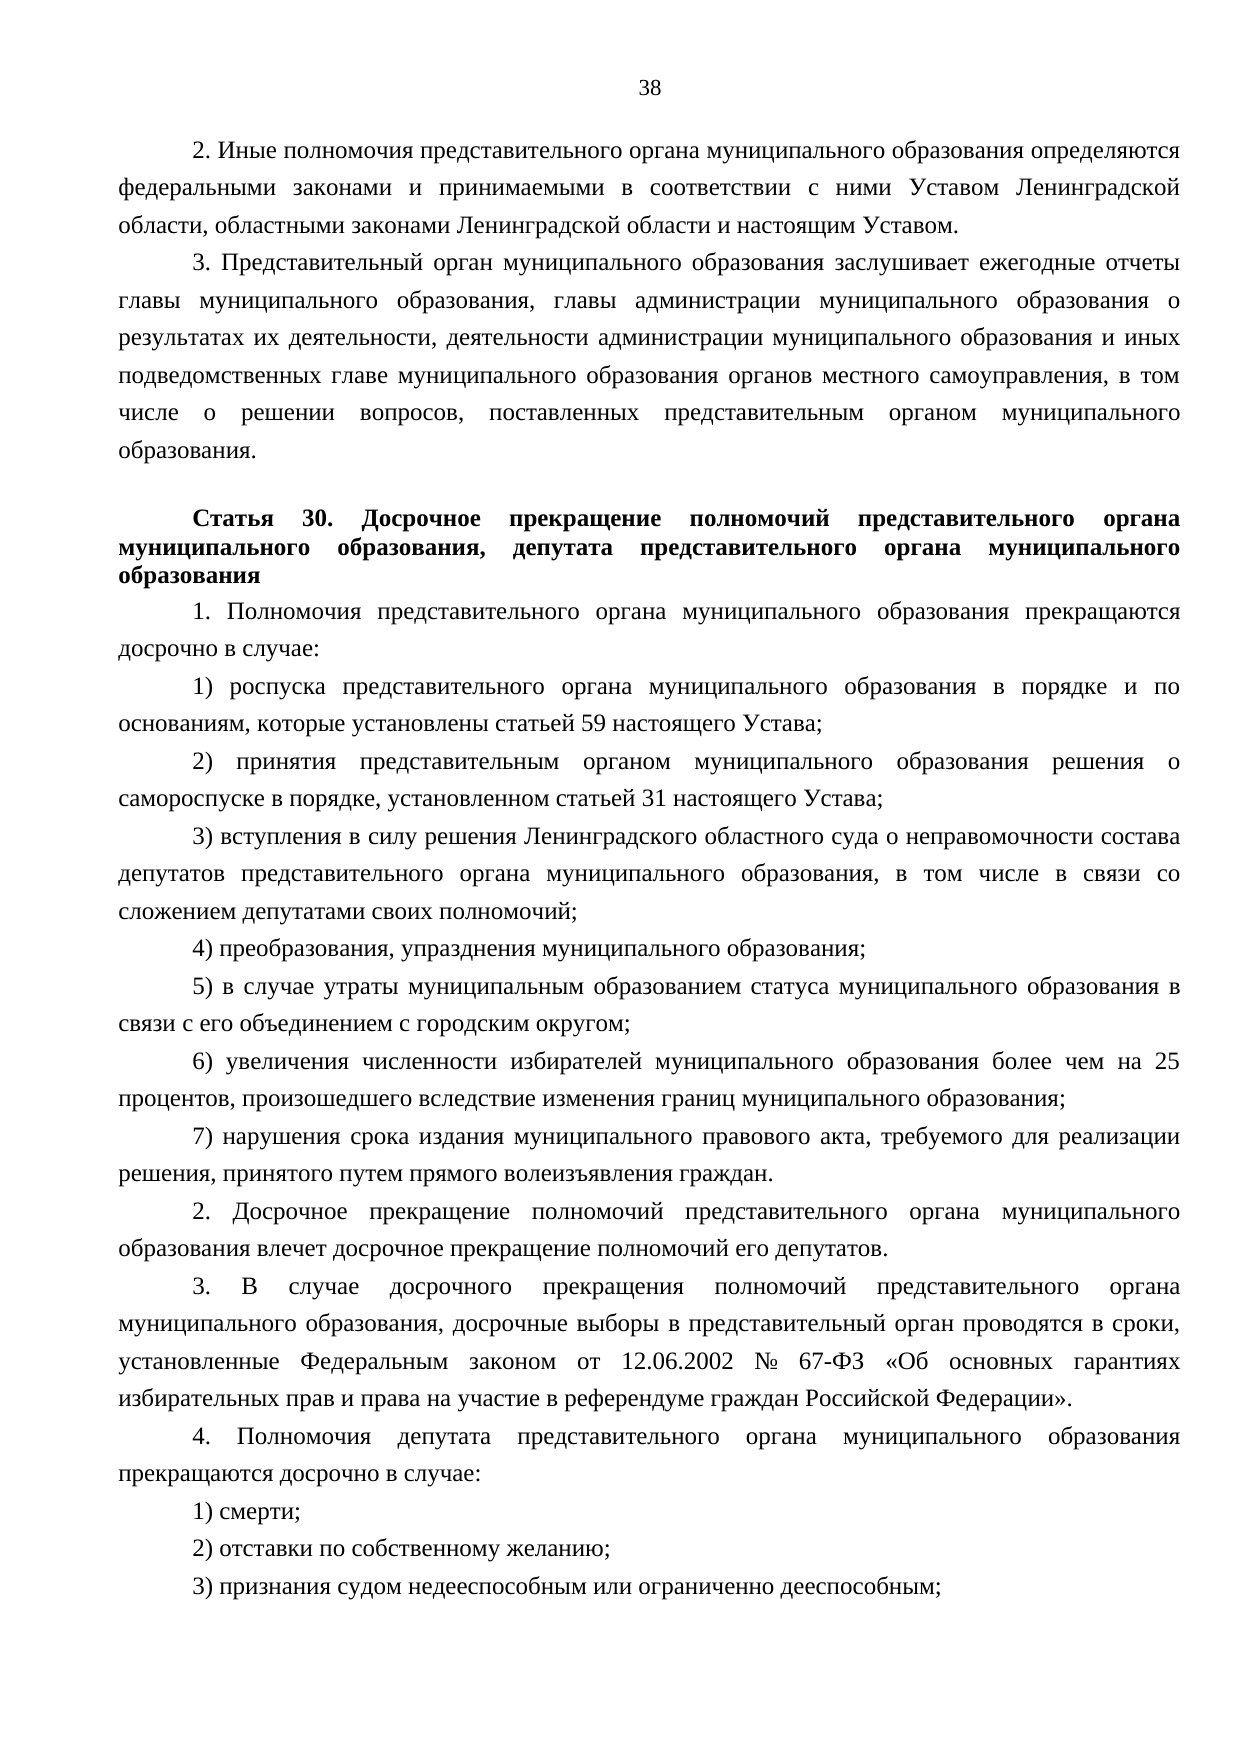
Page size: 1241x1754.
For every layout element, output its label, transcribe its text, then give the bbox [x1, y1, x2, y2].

text 3. В случае досрочного прекращения полномочий представительного органа муниципального образования, досрочные выборы в представительный орган проводятся в сроки, установленные Федеральным законом от 12.06.2002 № 67-ФЗ «Об основных гарантиях избирательных прав и права на участие в референдуме граждан Российской Федерации». [118, 1264, 1181, 1414]
text Статья 30. Досрочное прекращение полномочий представительного органа муниципального образования, депутата представительного органа муниципального образования [118, 503, 1181, 589]
text 1. Полномочия представительного органа муниципального образования прекращаются досрочно в случае: [118, 589, 1181, 664]
text 3) вступления в силу решения Ленинградского областного суда о неправомочности состава депутатов представительного органа муниципального образования, в том числе в связи со сложением депутатами своих полномочий; [118, 814, 1181, 927]
text 3. Представительный орган муниципального образования заслушивает ежегодные отчеты главы муниципального образования, главы администрации муниципального образования о результатах их деятельности, деятельности администрации муниципального образования и иных подведомственных главе муниципального образования органов местного самоуправления, в том числе о решении вопросов, поставленных представительным органом муниципального образования. [118, 241, 1181, 466]
text 6) увеличения численности избирателей муниципального образования более чем на 25 процентов, произошедшего вследствие изменения границ муниципального образования; [118, 1039, 1181, 1114]
text 5) в случае утраты муниципальным образованием статуса муниципального образования в связи с его объединением с городским округом; [118, 964, 1181, 1039]
text 2) отставки по собственному желанию; [118, 1527, 1181, 1564]
text 1) смерти; [118, 1489, 1181, 1527]
text 4) преобразования, упразднения муниципального образования; [118, 927, 1181, 964]
text 7) нарушения срока издания муниципального правового акта, требуемого для реализации решения, принятого путем прямого волеизъявления граждан. [118, 1114, 1181, 1189]
text 2. Досрочное прекращение полномочий представительного органа муниципального образования влечет досрочное прекращение полномочий его депутатов. [118, 1189, 1181, 1264]
text 3) признания судом недееспособным или ограниченно дееспособным; [118, 1564, 1181, 1602]
text 4. Полномочия депутата представительного органа муниципального образования прекращаются досрочно в случае: [118, 1414, 1181, 1489]
text 1) роспуска представительного органа муниципального образования в порядке и по основаниям, которые установлены статьей 59 настоящего Устава; [118, 664, 1181, 739]
text 2. Иные полномочия представительного органа муниципального образования определяются федеральными законами и принимаемыми в соответствии с ними Уставом Ленинградской области, областными законами Ленинградской области и настоящим Уставом. [118, 128, 1181, 241]
text 2) принятия представительным органом муниципального образования решения о самороспуске в порядке, установленном статьей 31 настоящего Устава; [118, 739, 1181, 814]
